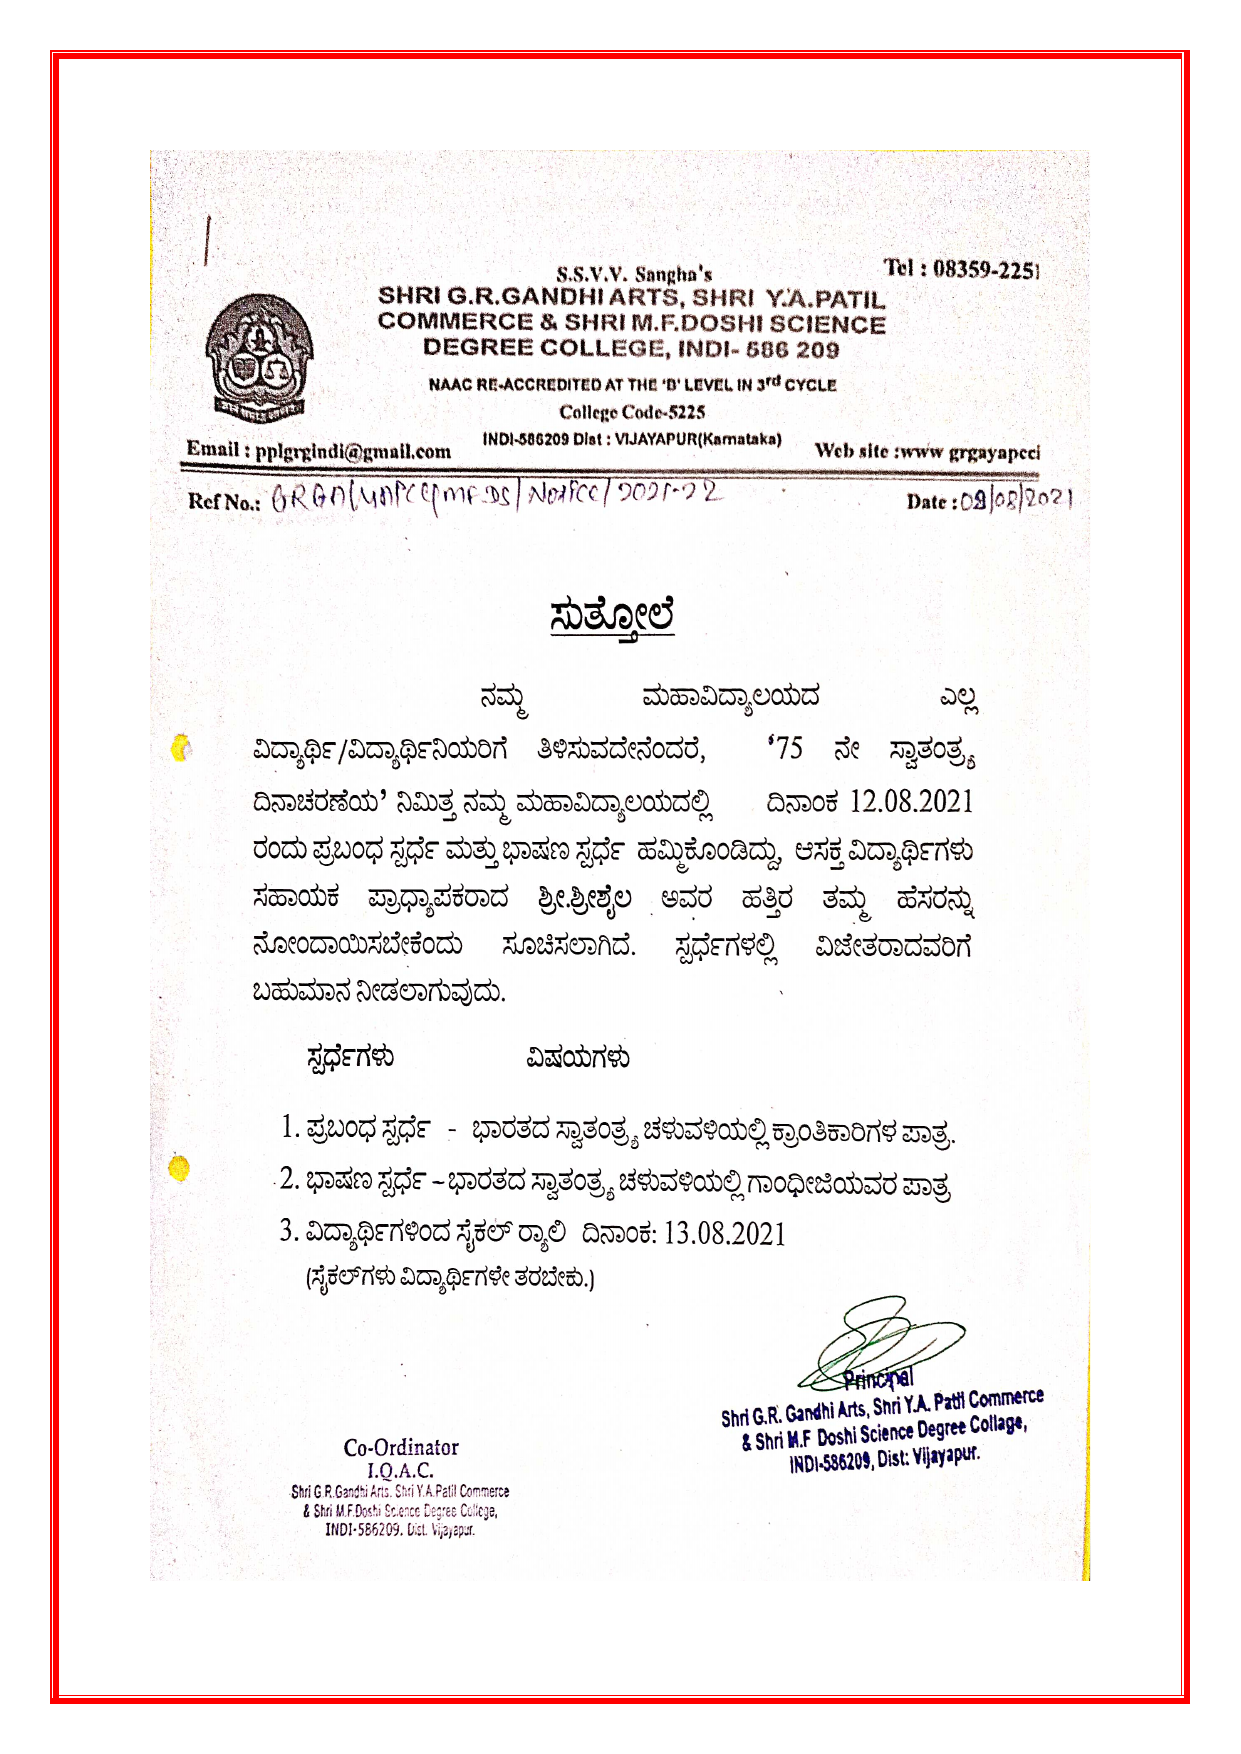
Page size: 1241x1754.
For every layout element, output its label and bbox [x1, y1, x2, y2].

picture [150, 150, 1091, 1581]
